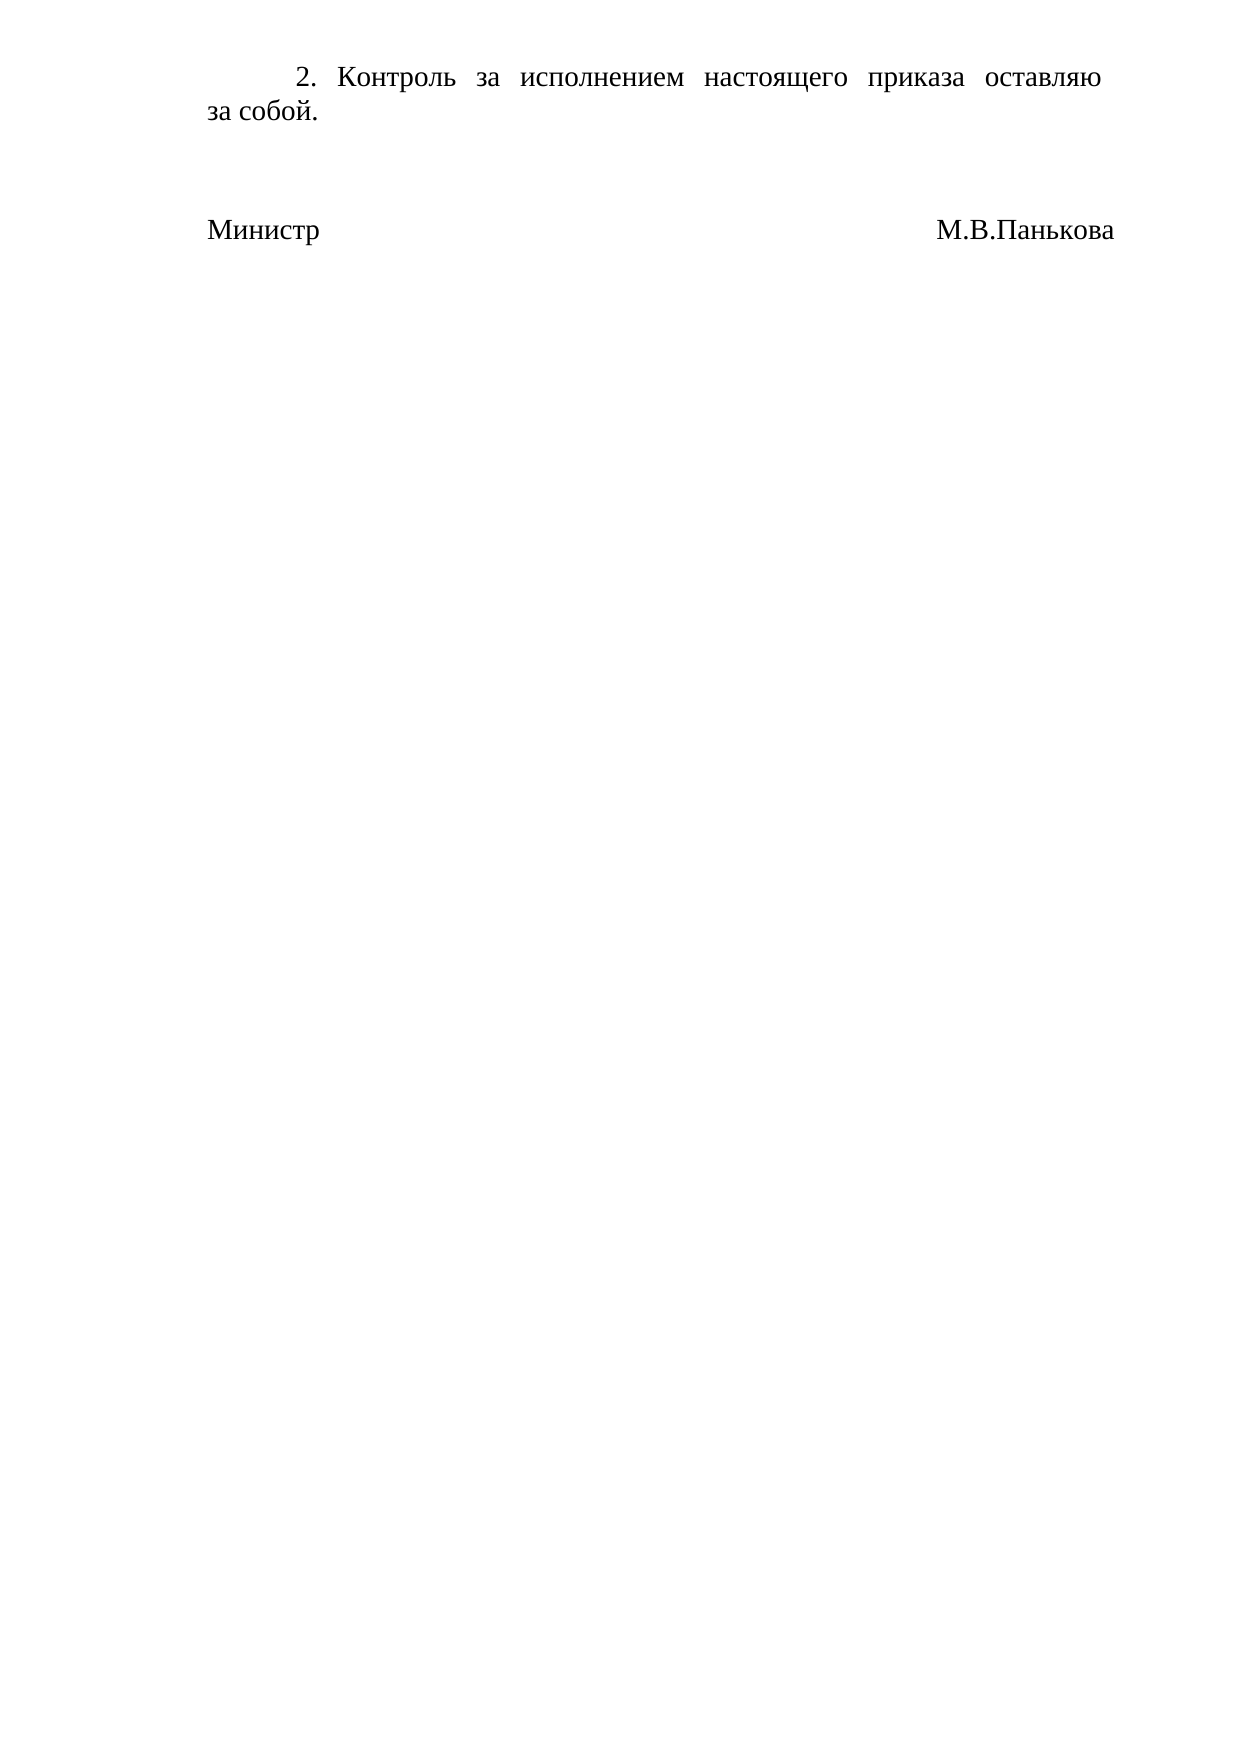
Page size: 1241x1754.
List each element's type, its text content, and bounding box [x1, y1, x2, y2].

text 2. Контроль за исполнением настоящего приказа оставляю за собой. [207, 59, 1122, 126]
text Министр М.В.Панькова [207, 212, 1122, 246]
